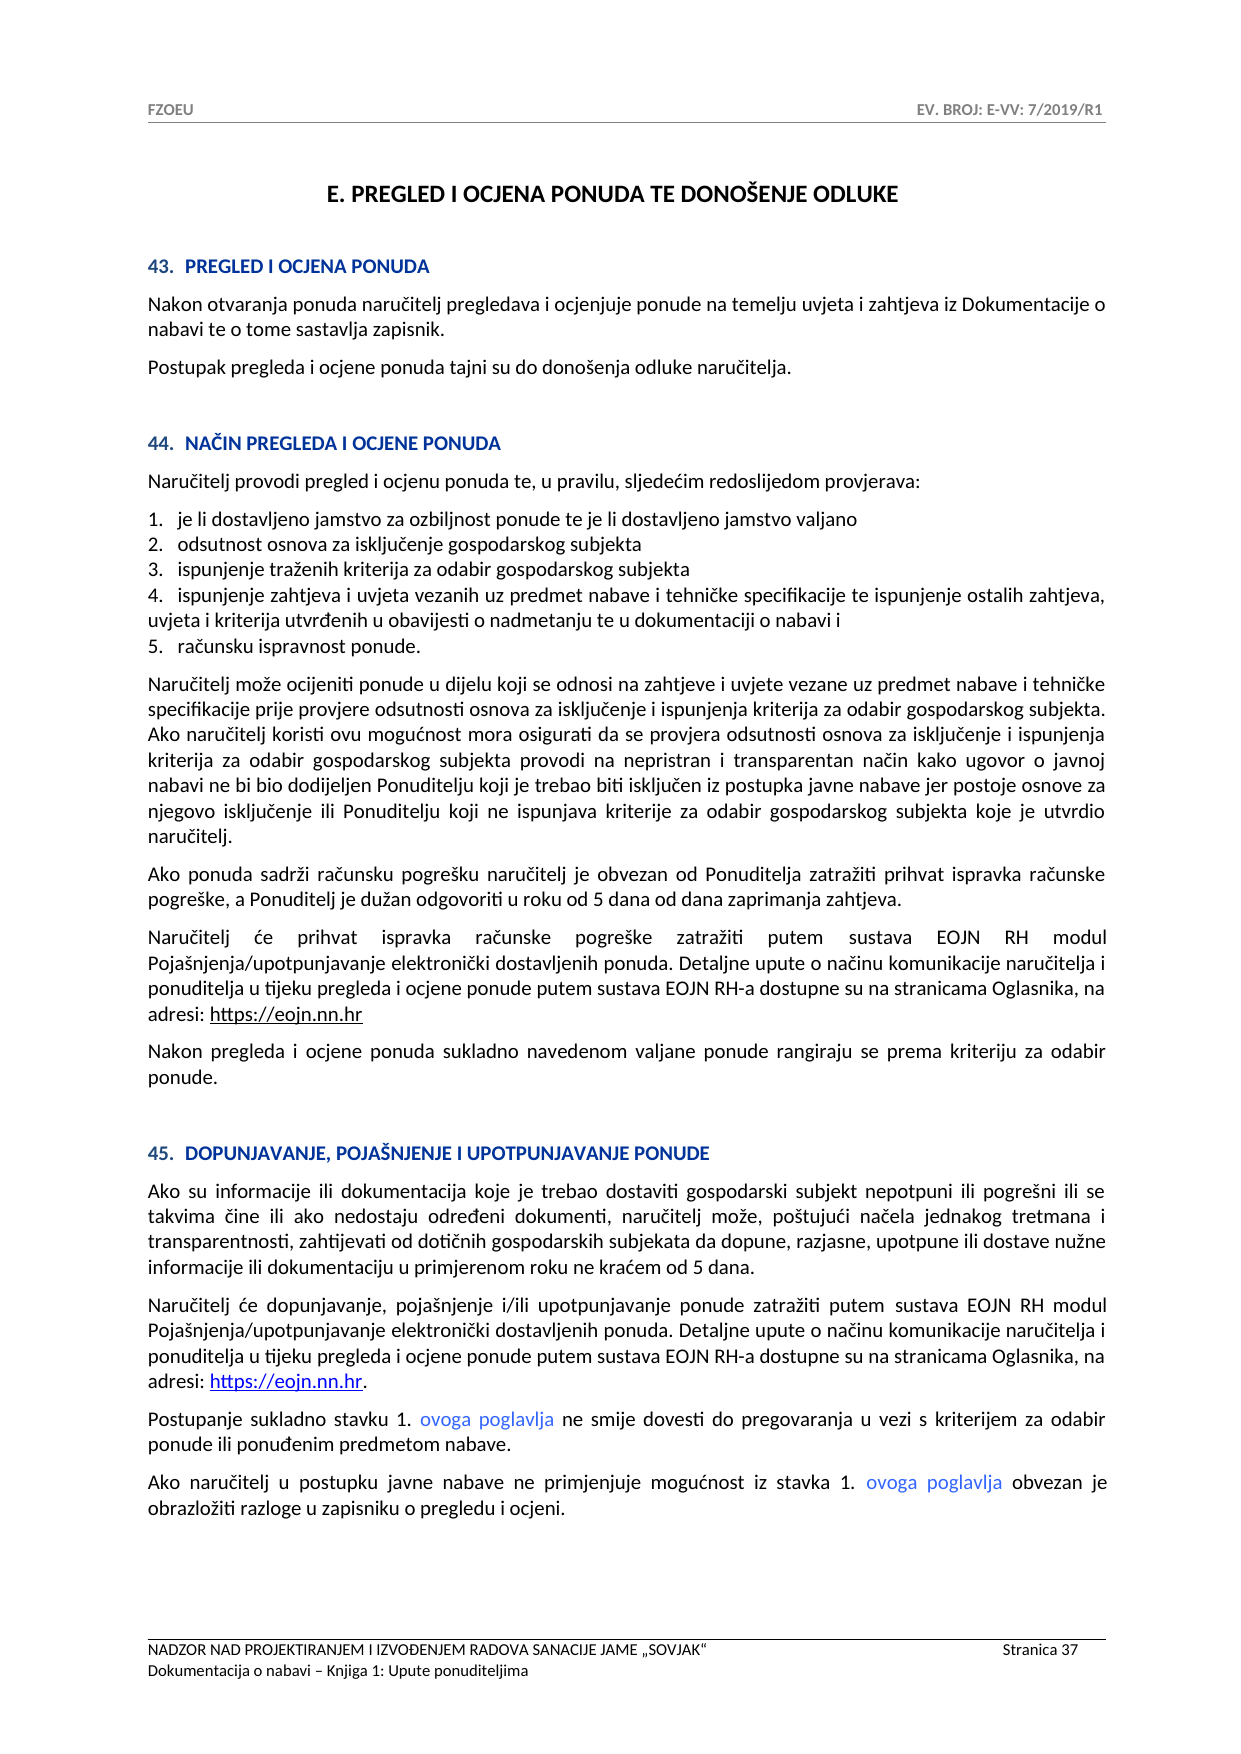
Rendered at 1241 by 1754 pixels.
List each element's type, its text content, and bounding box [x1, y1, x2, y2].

subtitle E. PREGLED I OCJENA PONUDA TE DONOŠENJE ODLUKE [148, 178, 1078, 209]
text 5. računsku ispravnost ponude. [148, 633, 1107, 658]
text Naručitelj će dopunjavanje, pojašnjenje i/ili upotpunjavanje ponude zatražiti putem sustava EOJN RH modul Pojašnjenja/upotpunjavanje elektronički dostavljenih ponuda. Detaljne upute o načinu komunikacije naručitelja i ponuditelja u tijeku pregleda i ocjene ponude putem sustava EOJN RH-a dostupne su na stranicama Oglasnika, na adresi: https://eojn.nn.hr. [148, 1292, 1107, 1394]
text Ako ponuda sadrži računsku pogrešku naručitelj je obvezan od Ponuditelja zatražiti prihvat ispravka računske pogreške, a Ponuditelj je dužan odgovoriti u roku od 5 dana od dana zaprimanja zahtjeva. [148, 861, 1107, 912]
text Naručitelj provodi pregled i ocjenu ponuda te, u pravilu, sljedećim redoslijedom provjerava: [148, 468, 1107, 493]
text 4. ispunjenje zahtjeva i uvjeta vezanih uz predmet nabave i tehničke specifikacije te ispunjenje ostalih zahtjeva, uvjeta i kriterija utvrđenih u obavijesti o nadmetanju te u dokumentaciji o nabavi i [148, 582, 1107, 633]
text Pregled i ocjena ponuda [148, 253, 1078, 278]
text Nakon otvaranja ponuda naručitelj pregledava i ocjenjuje ponude na temelju uvjeta i zahtjeva iz Dokumentacije o nabavi te o tome sastavlja zapisnik. [148, 291, 1107, 342]
text Ako su informacije ili dokumentacija koje je trebao dostaviti gospodarski subjekt nepotpuni ili pogrešni ili se takvima čine ili ako nedostaju određeni dokumenti, naručitelj može, poštujući načela jednakog tretmana i transparentnosti, zahtijevati od dotičnih gospodarskih subjekata da dopune, razjasne, upotpune ili dostave nužne informacije ili dokumentaciju u primjerenom roku ne kraćem od 5 dana. [148, 1178, 1107, 1279]
text 1. je li dostavljeno jamstvo za ozbiljnost ponude te je li dostavljeno jamstvo valjano [148, 506, 1107, 531]
text Naručitelj može ocijeniti ponude u dijelu koji se odnosi na zahtjeve i uvjete vezane uz predmet nabave i tehničke specifikacije prije provjere odsutnosti osnova za isključenje i ispunjenja kriterija za odabir gospodarskog subjekta. Ako naručitelj koristi ovu mogućnost mora osigurati da se provjera odsutnosti osnova za isključenje i ispunjenja kriterija za odabir gospodarskog subjekta provodi na nepristran i transparentan način kako ugovor o javnoj nabavi ne bi bio dodijeljen Ponuditelju koji je trebao biti isključen iz postupka javne nabave jer postoje osnove za njegovo isključenje ili Ponuditelju koji ne ispunjava kriterije za odabir gospodarskog subjekta koje je utvrdio naručitelj. [148, 671, 1107, 849]
text Nakon pregleda i ocjene ponuda sukladno navedenom valjane ponude rangiraju se prema kriteriju za odabir ponude. [148, 1039, 1107, 1089]
text Postupanje sukladno stavku 1. ovoga poglavlja ne smije dovesti do pregovaranja u vezi s kriterijem za odabir ponude ili ponuđenim predmetom nabave. [148, 1406, 1107, 1457]
text Postupak pregleda i ocjene ponuda tajni su do donošenja odluke naručitelja. [148, 354, 1107, 379]
text Naručitelj će prihvat ispravka računske pogreške zatražiti putem sustava EOJN RH modul Pojašnjenja/upotpunjavanje elektronički dostavljenih ponuda. Detaljne upute o načinu komunikacije naručitelja i ponuditelja u tijeku pregleda i ocjene ponude putem sustava EOJN RH-a dostupne su na stranicama Oglasnika, na adresi: https://eojn.nn.hr [148, 924, 1107, 1026]
text Dopunjavanje, pojašnjenje i upotpunjavanje ponude [148, 1140, 1078, 1165]
text 2. odsutnost osnova za isključenje gospodarskog subjekta [148, 531, 1107, 557]
text Način pregleda i ocjene ponuda [148, 430, 1078, 455]
text 3. ispunjenje traženih kriterija za odabir gospodarskog subjekta [148, 557, 1107, 582]
text Ako naručitelj u postupku javne nabave ne primjenjuje mogućnost iz stavka 1. ovoga poglavlja obvezan je obrazložiti razloge u zapisniku o pregledu i ocjeni. [148, 1469, 1107, 1520]
